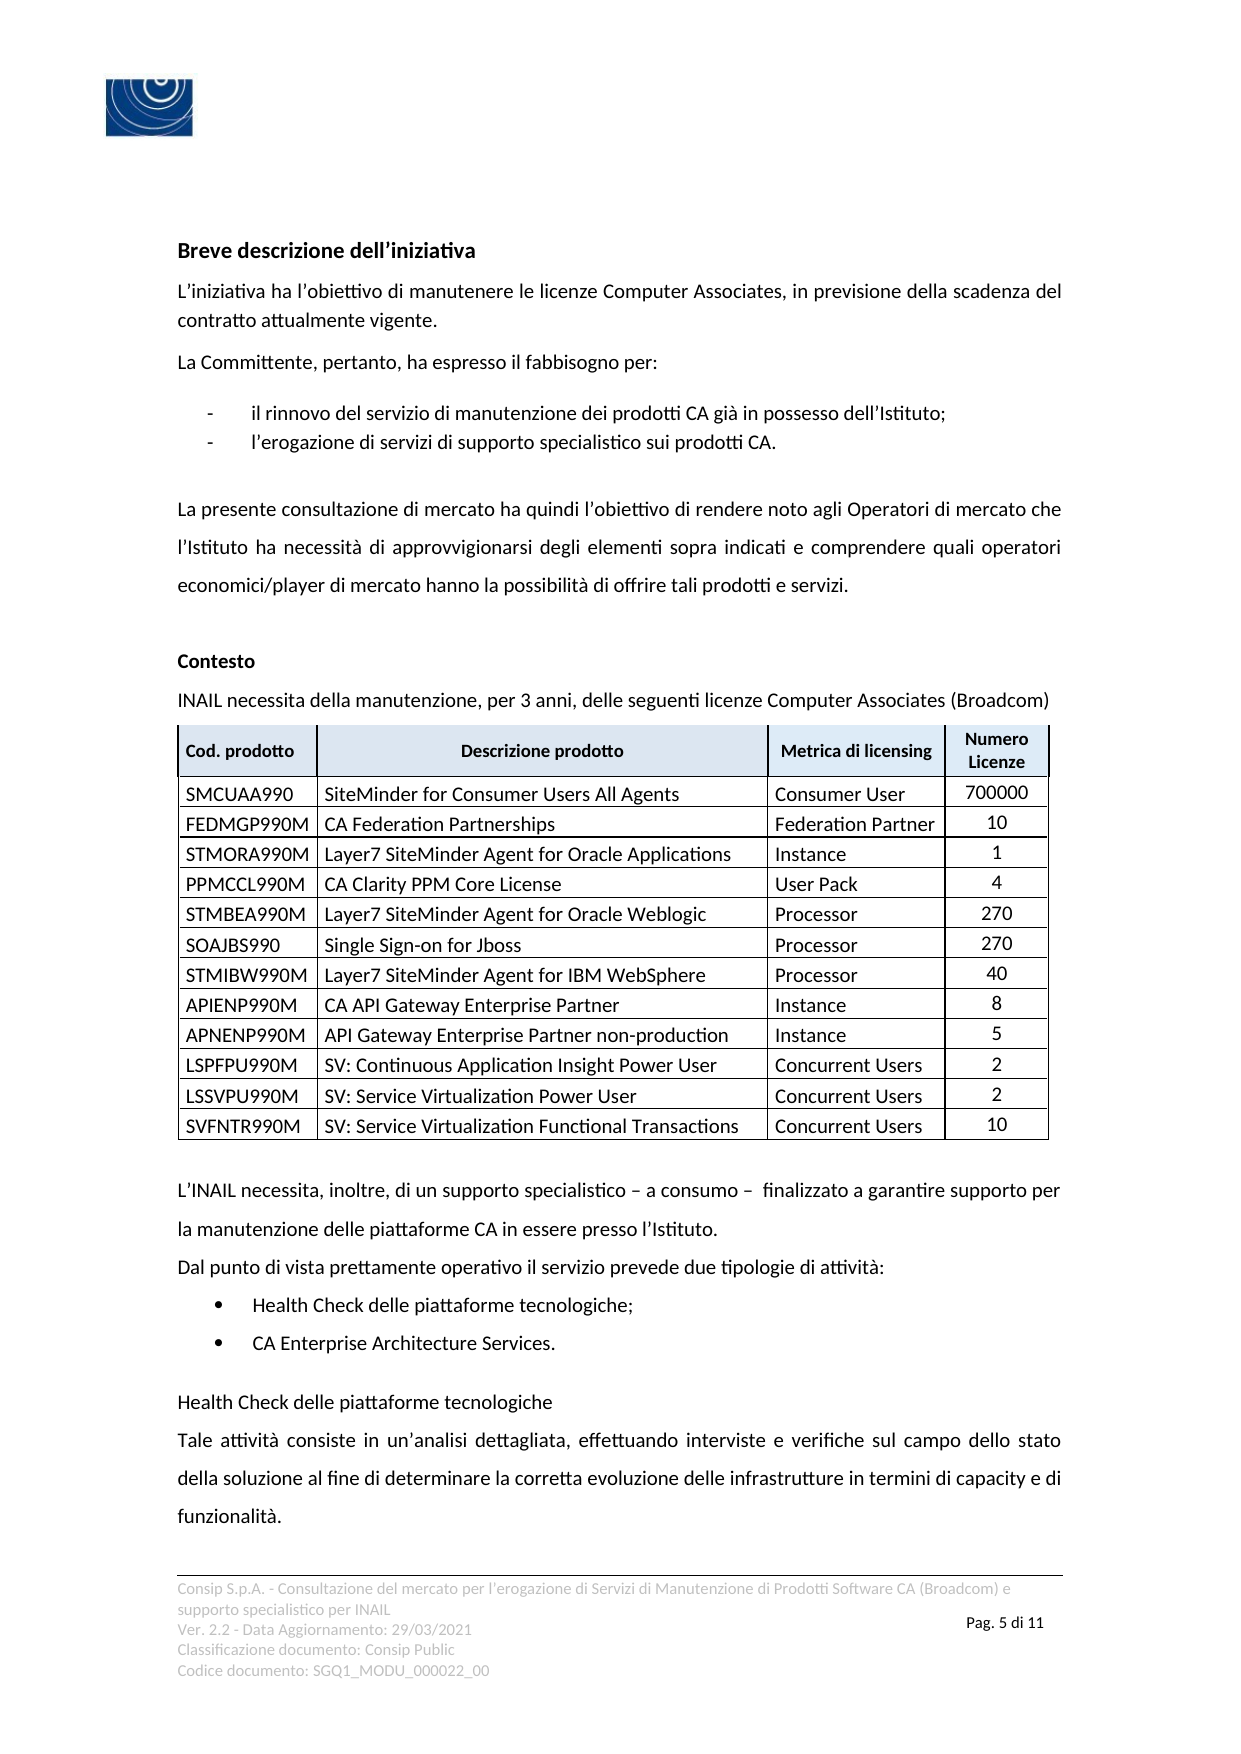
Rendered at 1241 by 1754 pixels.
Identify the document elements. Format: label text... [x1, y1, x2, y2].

table_cell STMORA990M [179, 837, 317, 867]
picture [103, 73, 199, 141]
table_cell 2 [946, 1048, 1048, 1078]
table_cell Instance [768, 989, 944, 1018]
table_cell Layer7 SiteMinder Agent for IBM WebSphere [318, 958, 767, 987]
table_cell 270 [946, 927, 1048, 957]
table_cell LSPFPU990M [179, 1049, 317, 1078]
table_cell API Gateway Enterprise Partner non-production [318, 1019, 767, 1048]
table_cell Layer7 SiteMinder Agent for Oracle Applications [318, 838, 767, 867]
table_cell APIENP990M [179, 989, 317, 1018]
list Health Check delle piattaforme tecnologiche; [215, 1292, 1063, 1317]
table_cell SiteMinder for Consumer Users All Agents [318, 777, 767, 806]
table_cell Processor [768, 928, 944, 957]
text Dal punto di vista prettamente operativo il servizio prevede due tipologie di attività: [177, 1254, 1063, 1279]
table_cell Concurrent Users [768, 1049, 944, 1078]
table_cell Concurrent Users [768, 1109, 944, 1138]
table_cell CA API Gateway Enterprise Partner [318, 989, 767, 1018]
text INAIL necessita della manutenzione, per 3 anni, delle seguenti licenze Computer Associates (Broadcom) [177, 687, 1063, 712]
text Contesto [177, 649, 1063, 674]
table_header Cod. prodotto [179, 725, 316, 776]
table_header Descrizione prodotto [318, 725, 767, 776]
table_cell FEDMGP990M [179, 807, 317, 836]
text Breve descrizione dell’iniziativa [177, 236, 1063, 264]
table_cell CA Clarity PPM Core License [318, 868, 767, 897]
text - il rinnovo del servizio di manutenzione dei prodotti CA già in possesso dell’Istituto; [207, 400, 1063, 425]
text La presente consultazione di mercato ha quindi l’obiettivo di rendere noto agli Operatori di mercato che l’Istituto ha necessità di approvvigionarsi degli elementi sopra indicati e comprendere quali operatori economici/player di mercato hanno la possibilità di offrire tali prodotti e servizi. [177, 496, 1063, 598]
table_cell Instance [768, 838, 944, 867]
table_cell Concurrent Users [768, 1079, 944, 1108]
table_cell SV: Service Virtualization Functional Transactions [318, 1109, 767, 1138]
table_cell Consumer User [768, 777, 944, 806]
table_cell APNENP990M [179, 1019, 317, 1048]
table_cell 5 [946, 1018, 1048, 1048]
table_cell STMBEA990M [179, 898, 317, 927]
table_cell SOAJBS990 [179, 928, 317, 957]
table_cell SV: Continuous Application Insight Power User [318, 1049, 767, 1078]
table_cell CA Federation Partnerships [318, 807, 767, 836]
table_cell Federation Partner [768, 807, 944, 836]
table_cell 8 [946, 988, 1048, 1018]
table_cell 700000 [946, 776, 1048, 806]
text Tale attività consiste in un’analisi dettagliata, effettuando interviste e verifiche sul campo dello stato della soluzione al fine di determinare la corretta evoluzione delle infrastrutture in termini di capacity e di funzionalità. [177, 1427, 1063, 1529]
table_cell Layer7 SiteMinder Agent for Oracle Weblogic [318, 898, 767, 927]
table_cell SVFNTR990M [179, 1109, 317, 1138]
subtitle La Committente, pertanto, ha espresso il fabbisogno per: [177, 349, 1063, 374]
table_cell 270 [946, 897, 1048, 927]
table_cell 1 [946, 836, 1048, 867]
text - l’erogazione di servizi di supporto specialistico sui prodotti CA. [207, 429, 1063, 454]
subtitle Health Check delle piattaforme tecnologiche [177, 1389, 1063, 1414]
table_cell Instance [768, 1019, 944, 1048]
table_cell 10 [946, 806, 1048, 836]
table_cell 2 [946, 1078, 1048, 1108]
table_cell 40 [946, 957, 1048, 987]
text L’iniziativa ha l’obiettivo di manutenere le licenze Computer Associates, in previsione della scadenza del contratto attualmente vigente. [177, 278, 1063, 333]
table_cell SMCUAA990 [179, 777, 317, 806]
list CA Enterprise Architecture Services. [215, 1330, 1063, 1356]
table_cell PPMCCL990M [179, 868, 317, 897]
table_cell SV: Service Virtualization Power User [318, 1079, 767, 1108]
table_cell STMIBW990M [179, 958, 317, 987]
table_cell LSSVPU990M [179, 1079, 317, 1108]
table_cell Processor [768, 958, 944, 987]
table_header Metrica di licensing [769, 725, 944, 776]
table_header Numero Licenze [946, 725, 1048, 776]
table_cell 10 [946, 1108, 1048, 1138]
table_cell 4 [946, 867, 1048, 897]
text L’INAIL necessita, inoltre, di un supporto specialistico – a consumo – finalizzato a garantire supporto per la manutenzione delle piattaforme CA in essere presso l’Istituto. [177, 1178, 1063, 1241]
table_cell User Pack [768, 868, 944, 897]
table_cell Single Sign-on for Jboss [318, 928, 767, 957]
table_cell Processor [768, 898, 944, 927]
